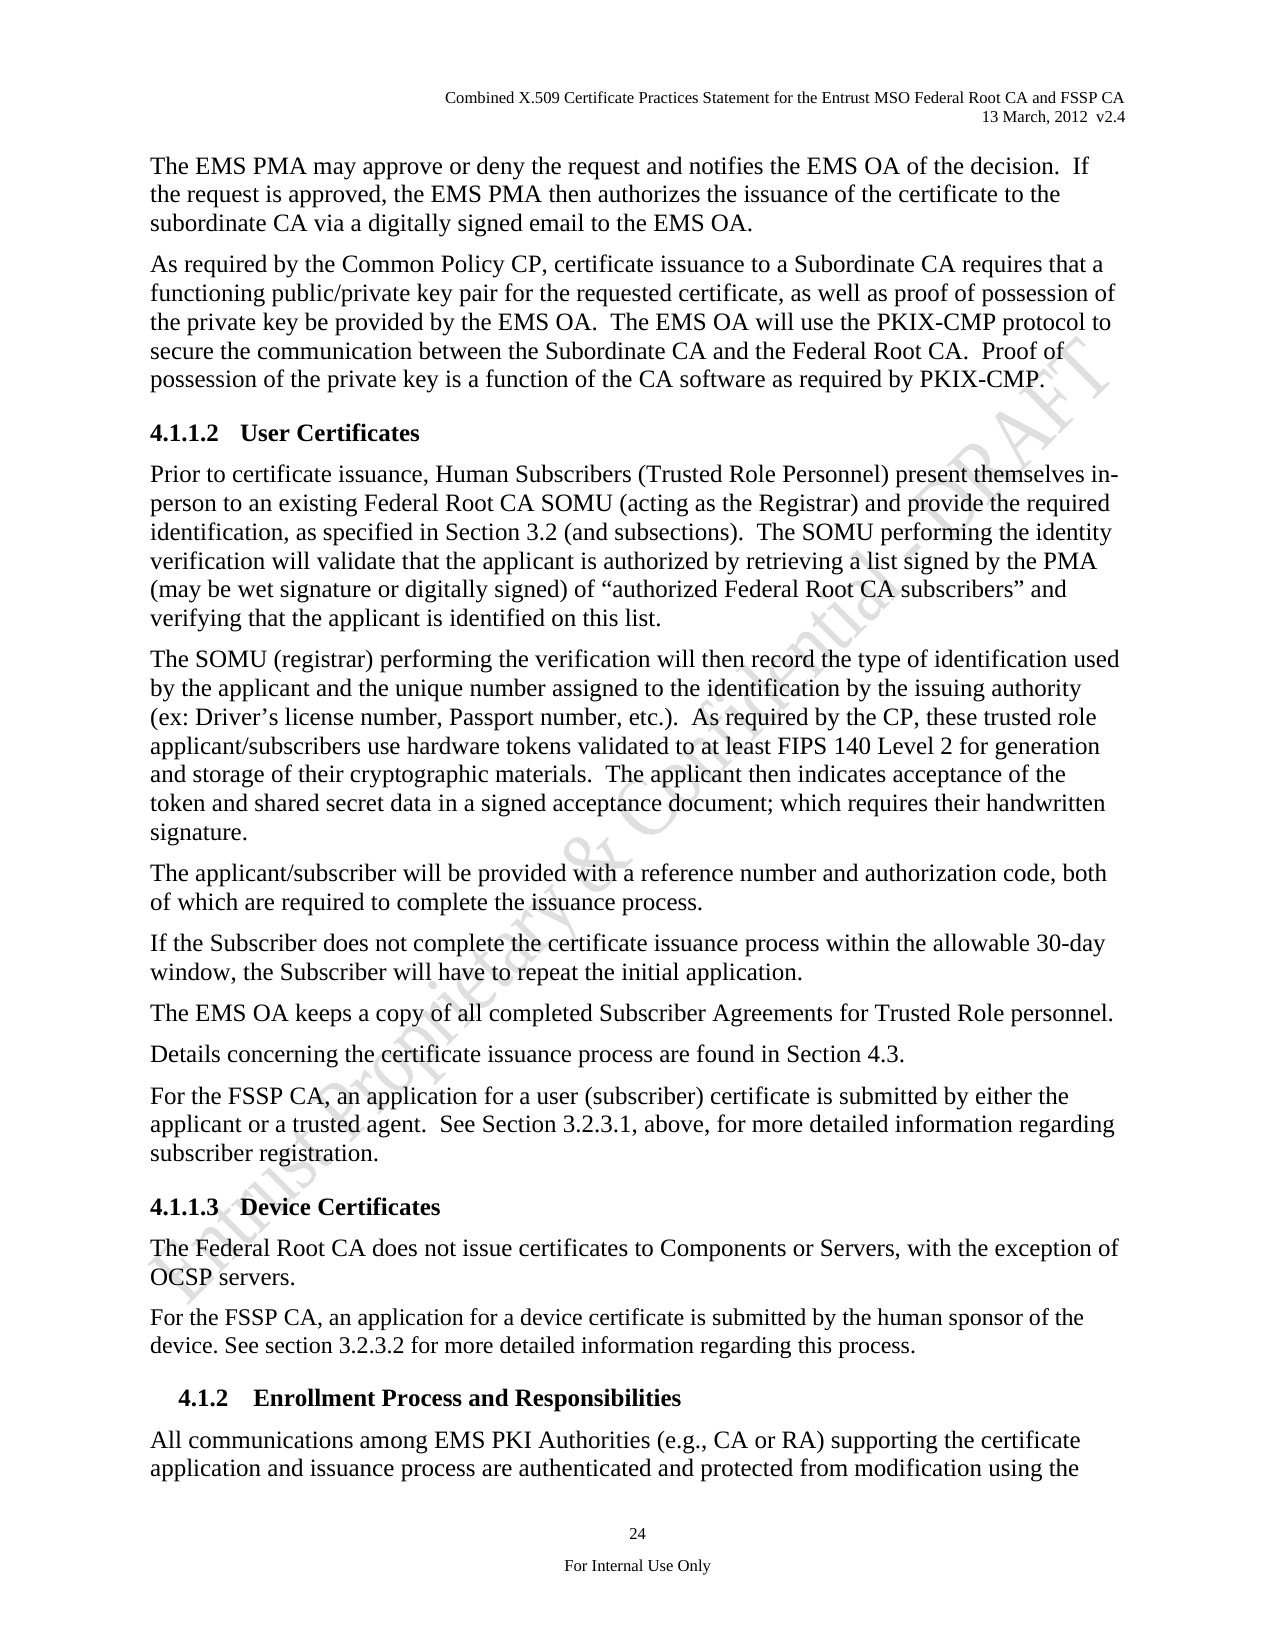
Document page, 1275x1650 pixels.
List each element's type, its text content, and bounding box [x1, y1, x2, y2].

subtitle Enrollment Process and Responsibilities [178, 1383, 1125, 1412]
subtitle User Certificates [150, 418, 1125, 447]
text For the FSSP CA, an application for a device certificate is submitted by the human sponsor of the device. See section 3.2.3.2 for more detailed information regarding this process. [150, 1303, 1125, 1358]
text The applicant/subscriber will be provided with a reference number and authorization code, both of which are required to complete the issuance process. [150, 858, 1125, 916]
text The SOMU (registrar) performing the verification will then record the type of identification used by the applicant and the unique number assigned to the identification by the issuing authority (ex: Driver’s license number, Passport number, etc.). As required by the CP, these trusted role applicant/subscribers use hardware tokens validated to at least FIPS 140 Level 2 for generation and storage of their cryptographic materials. The applicant then indicates acceptance of the token and shared secret data in a signed acceptance document; which requires their handwritten signature. [150, 644, 1125, 846]
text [150, 1425, 1125, 1482]
text As required by the Common Policy CP, certificate issuance to a Subordinate CA requires that a functioning public/private key pair for the requested certificate, as well as proof of possession of the private key be provided by the EMS OA. The EMS OA will use the PKIX-CMP protocol to secure the communication between the Subordinate CA and the Federal Root CA. Proof of possession of the private key is a function of the CA software as required by PKIX-CMP. [150, 249, 1125, 393]
text Prior to certificate issuance, Human Subscribers (Trusted Role Personnel) present themselves in-person to an existing Federal Root CA SOMU (acting as the Registrar) and provide the required identification, as specified in Section 3.2 (and subsections). The SOMU performing the identity verification will validate that the applicant is authorized by retrieving a list signed by the PMA (may be wet signature or digitally signed) of “authorized Federal subscribers” and verifying that the applicant is identified on this list. [150, 459, 1125, 632]
text The Federal Root CA does not issue certificates to Components or Servers, with the exception of OCSP servers. [150, 1233, 1125, 1291]
text The EMS OA keeps a copy of all completed Subscriber Agreements for Trusted Role personnel. [150, 998, 1125, 1027]
text Details concerning the certificate issuance process are found in Section 4.3. [150, 1039, 1125, 1068]
text For the FSSP CA, an application for a user (subscriber) certificate is submitted by either the applicant or a trusted agent. See Section 3.2.3.1, above, for more detailed information regarding subscriber registration. [150, 1081, 1125, 1167]
subtitle Device Certificates [150, 1192, 1125, 1221]
text The EMS PMA may approve or deny the request and notifies the EMS OA of the decision. If the request is approved, the EMS PMA then authorizes the issuance of the certificate to the subordinate CA via a digitally signed email to the EMS OA. [150, 151, 1125, 237]
text If the Subscriber does not complete the certificate issuance process within the allowable 30-day window, the Subscriber will have to repeat the initial application. [150, 928, 1125, 986]
